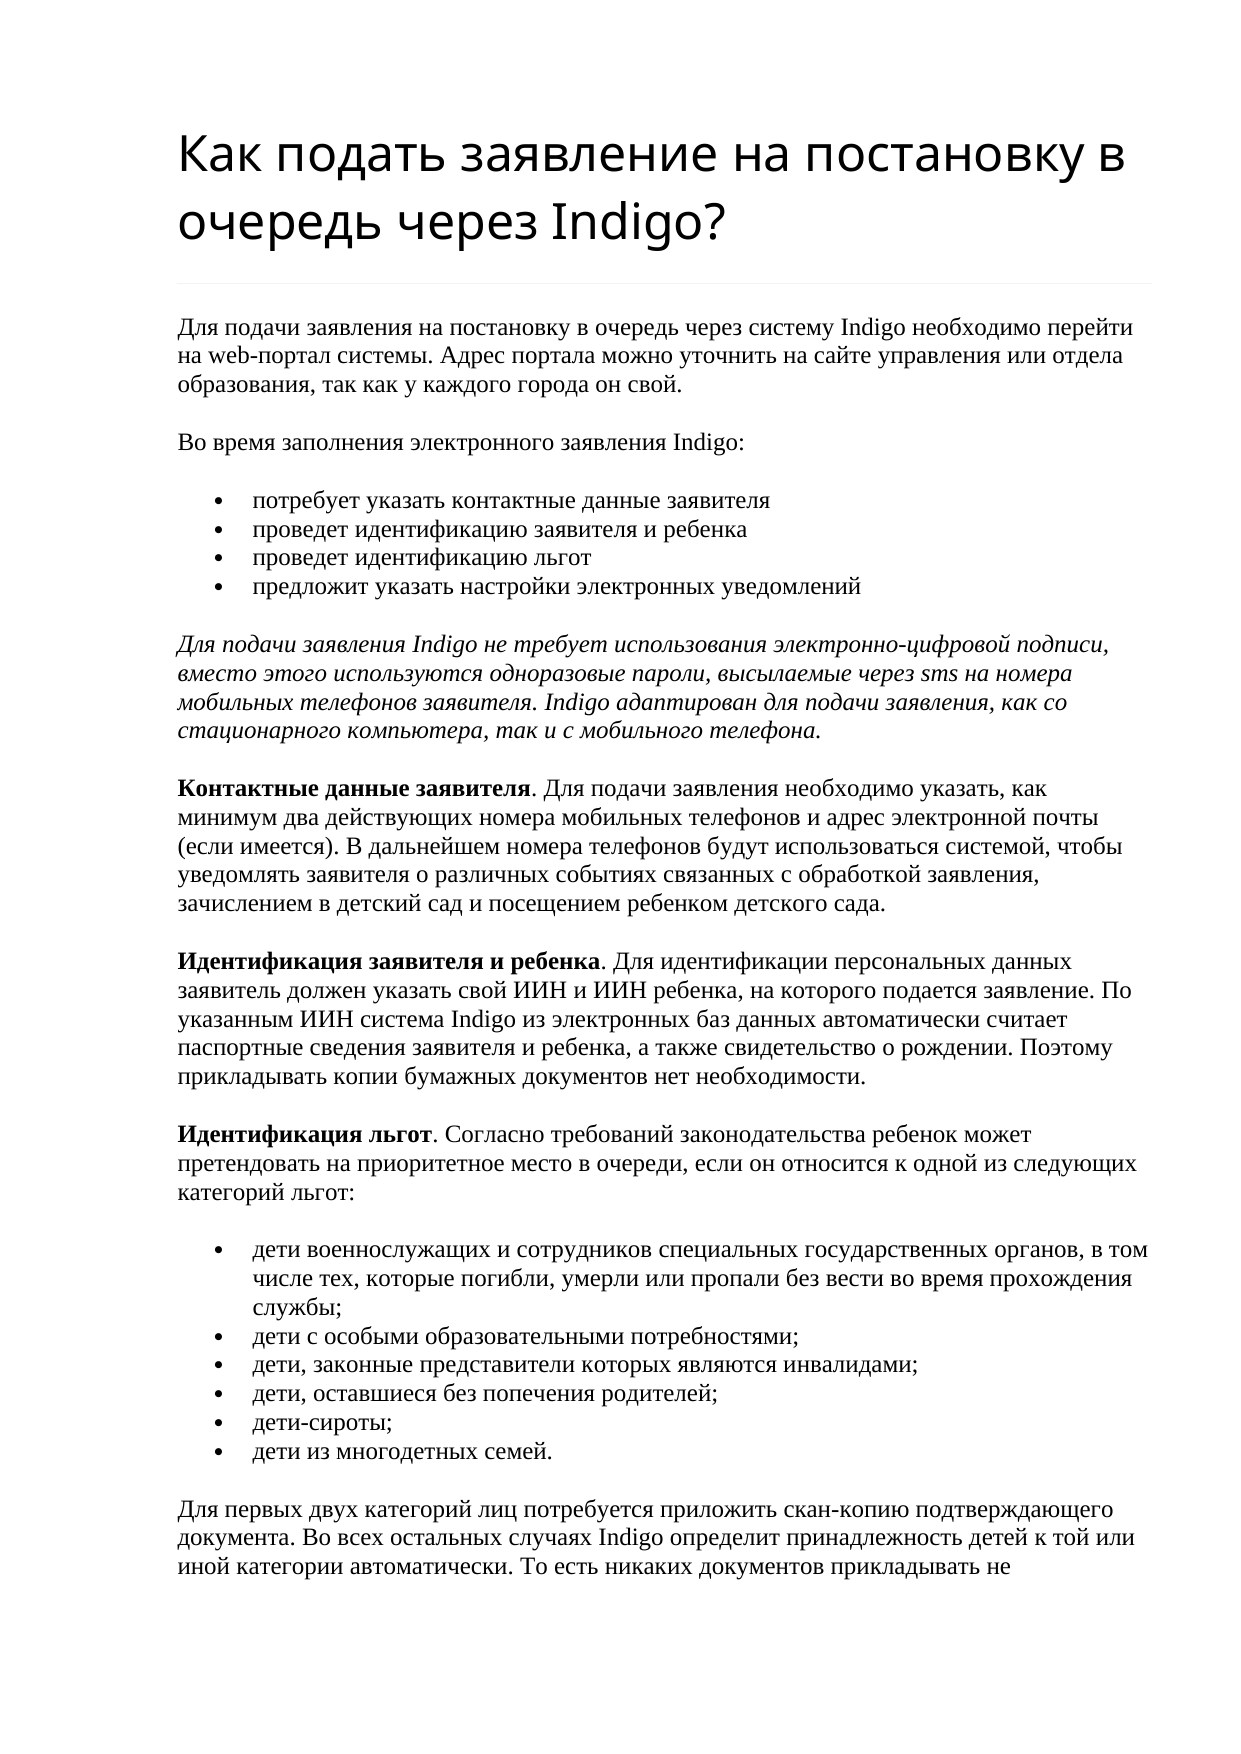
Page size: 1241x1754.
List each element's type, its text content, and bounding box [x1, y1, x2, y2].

list потребует указать контактные данные заявителя [215, 485, 1152, 514]
list дети военнослужащих и сотрудников специальных государственных органов, в том числе тех, которые погибли, умерли или пропали без вести во время прохождения службы; [215, 1234, 1152, 1321]
text Контактные данные заявителя. Для подачи заявления необходимо указать, как минимум два действующих номера мобильных телефонов и адрес электронной почты (если имеется). В дальнейшем номера телефонов будут использоваться системой, чтобы уведомлять заявителя о различных событиях связанных с обработкой заявления, зачислением в детский сад и посещением ребенком детского сада. [177, 773, 1152, 917]
text Во время заполнения электронного заявления Indigo: [177, 427, 1152, 456]
list дети с особыми образовательными потребностями; [215, 1321, 1152, 1349]
list дети, законные представители которых являются инвалидами; [215, 1349, 1152, 1378]
text Для подачи заявления на постановку в очередь через систему Indigo необходимо перейти на web-портал системы. Адрес портала можно уточнить на сайте управления или отдела образования, так как у каждого города он свой. [177, 312, 1152, 398]
text Как подать заявление на постановку в очередь через Indigo? [177, 118, 1152, 254]
list дети из многодетных семей. [215, 1436, 1152, 1464]
text Идентификация заявителя и ребенка. Для идентификации персональных данных заявитель должен указать свой ИИН и ИИН ребенка, на которого подается заявление. По указанным ИИН система Indigo из электронных баз данных автоматически считает паспортные сведения заявителя и ребенка, а также свидетельство о рождении. Поэтому прикладывать копии бумажных документов нет необходимости. [177, 946, 1152, 1090]
text Для подачи заявления Indigo не требует использования электронно-цифровой подписи, вместо этого используются одноразовые пароли, высылаемые через sms на номера мобильных телефонов заявителя. Indigo адаптирован для подачи заявления, как со стационарного компьютера, так и с мобильного телефона. [177, 629, 1152, 744]
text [177, 1494, 1152, 1580]
list проведет идентификацию заявителя и ребенка [215, 514, 1152, 542]
list проведет идентификацию льгот [215, 542, 1152, 571]
list дети-сироты; [215, 1407, 1152, 1436]
text Идентификация льгот. Согласно требований законодательства ребенок может претендовать на приоритетное место в очереди, если он относится к одной из следующих категорий льгот: [177, 1119, 1152, 1205]
list дети, оставшиеся без попечения родителей; [215, 1378, 1152, 1407]
list предложит указать настройки электронных уведомлений [215, 571, 1152, 600]
